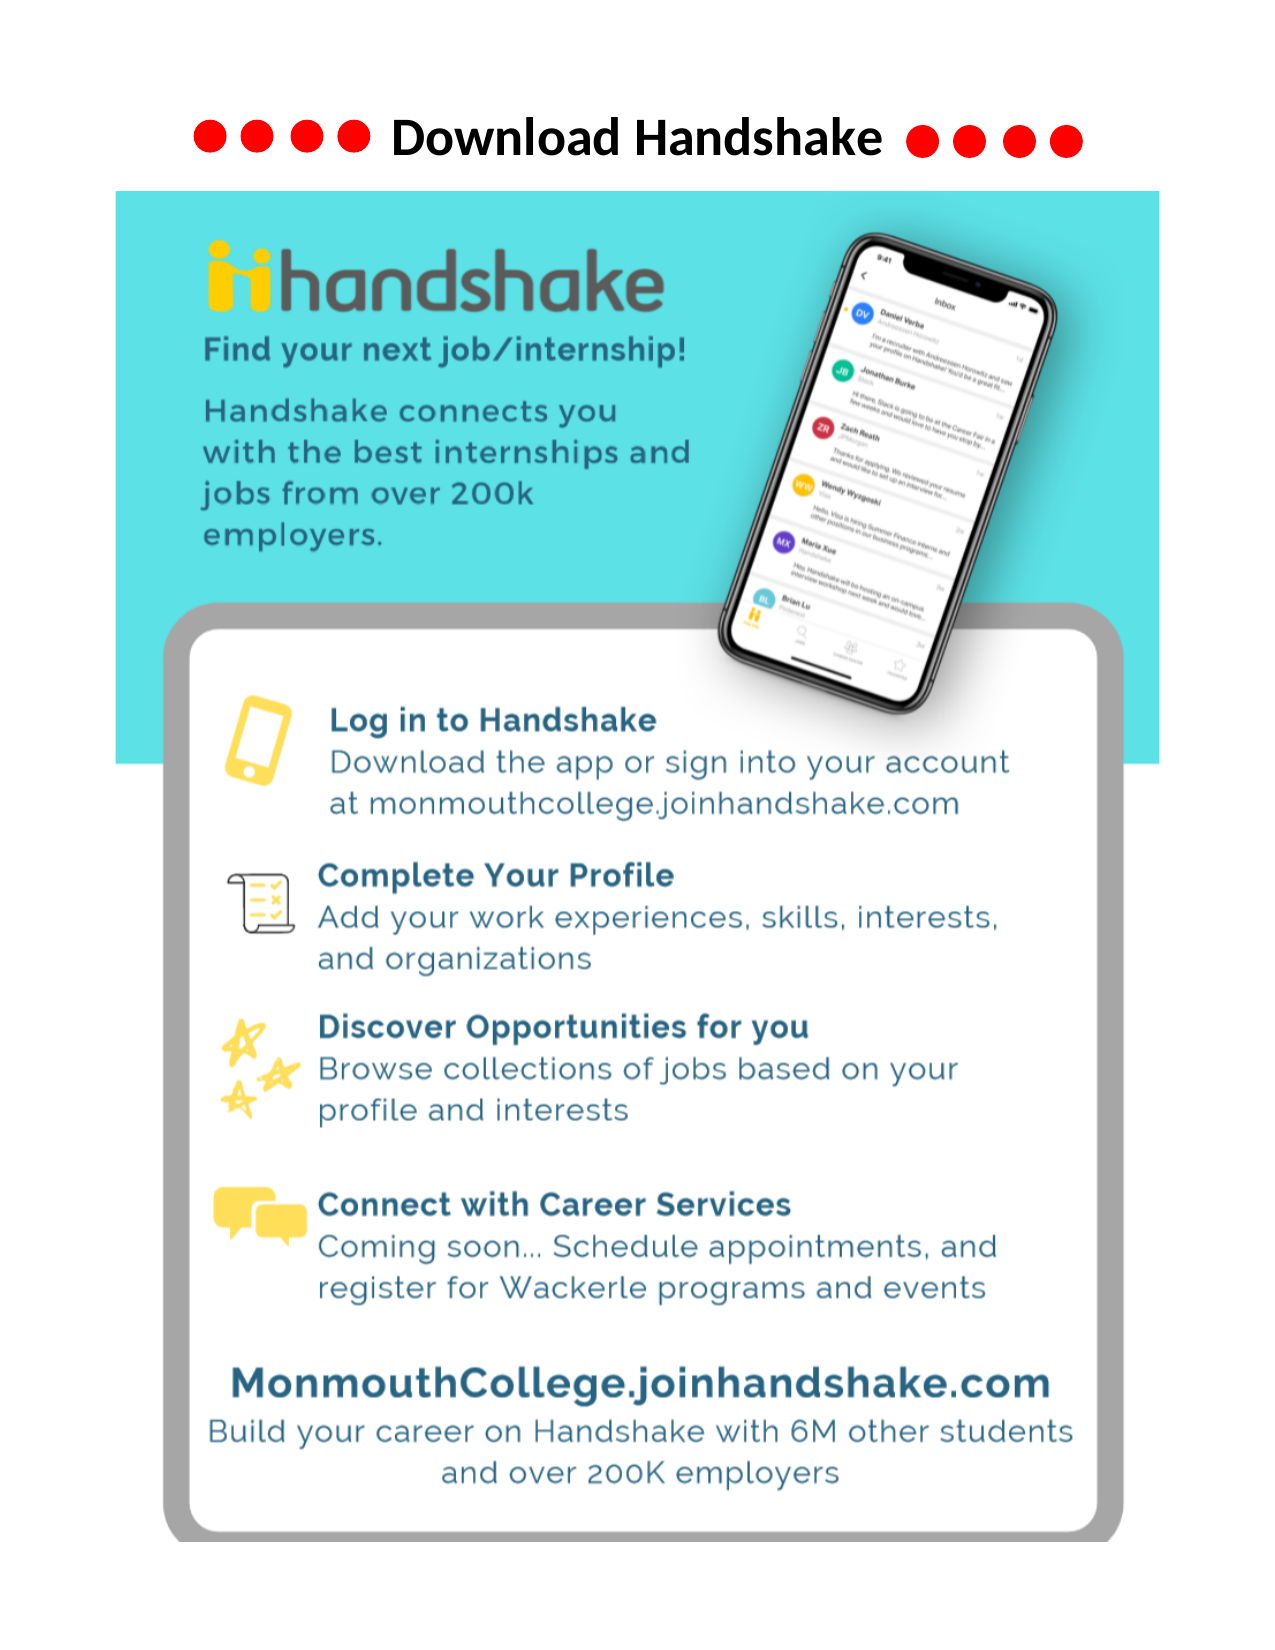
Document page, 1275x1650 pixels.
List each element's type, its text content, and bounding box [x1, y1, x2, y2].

picture [115, 191, 1160, 1542]
text Download Handshake [75, 103, 1200, 169]
